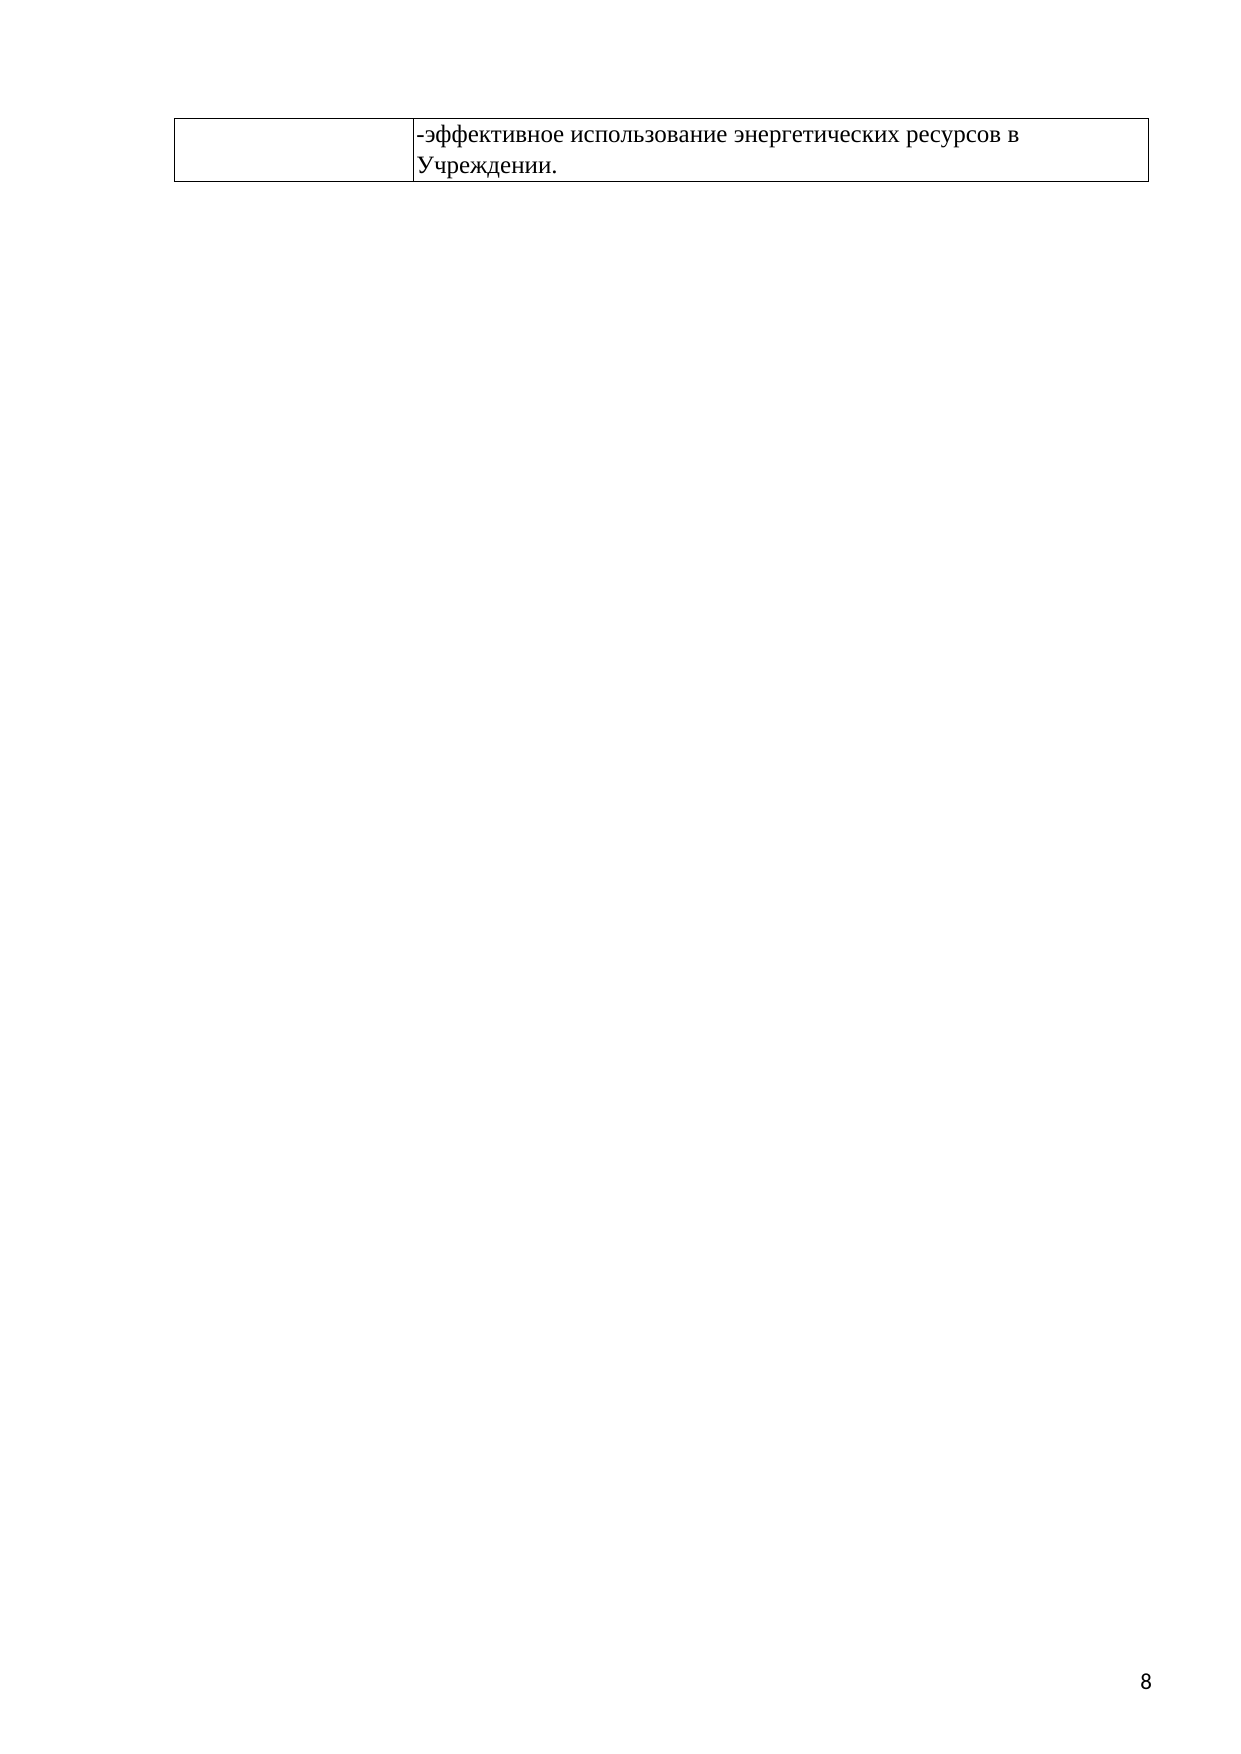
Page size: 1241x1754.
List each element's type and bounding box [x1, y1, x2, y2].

table_cell [414, 119, 1148, 181]
table_cell [175, 119, 413, 181]
